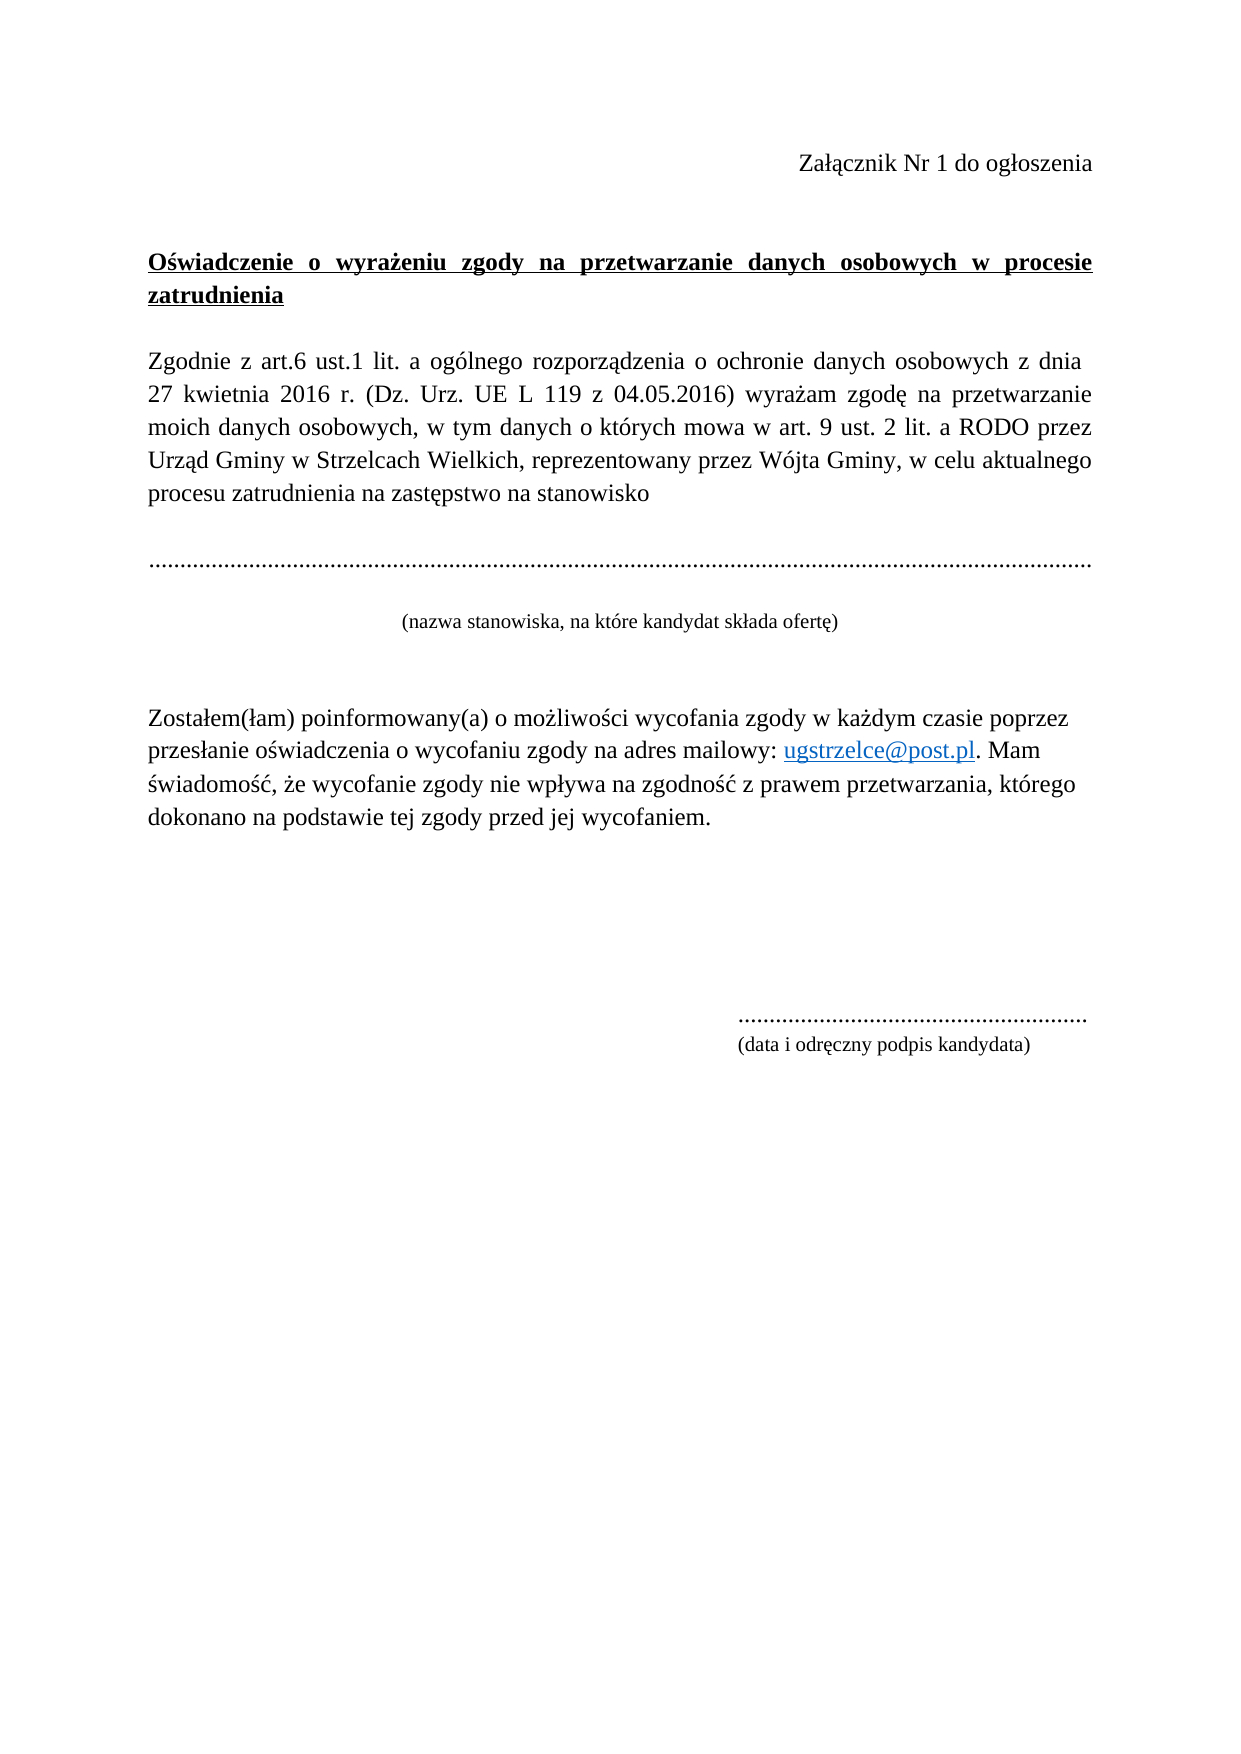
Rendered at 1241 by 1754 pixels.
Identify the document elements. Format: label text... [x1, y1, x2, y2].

text Oświadczenie o wyrażeniu zgody na przetwarzanie danych osobowych w procesie zatrudnienia [148, 273, 1093, 308]
text (data i odręczny podpis kandydata) [678, 1032, 1093, 1056]
text Załącznik Nr 1 do ogłoszenia [148, 148, 1093, 176]
text ........................................................ [664, 999, 1093, 1028]
text Oświadczenie o wyrażeniu zgody na przetwarzanie danych osobowych w procesie zatrudnienia [148, 247, 1093, 272]
text Zostałem(łam) poinformowany(a) o możliwości wycofania zgody w każdym czasie poprzez przesłanie oświadczenia o wycofaniu zgody na adres mailowy: ugstrzelce@post.pl. Mam świadomość, że wycofanie zgody nie wpływa na zgodność z prawem przetwarzania, którego dokonano na podstawie tej zgody przed jej wycofaniem. [148, 669, 1093, 863]
text Zgodnie z art.6 ust.1 lit. a ogólnego rozporządzenia o ochronie danych osobowych z dnia 27 kwietnia 2016 r. (Dz. Urz. UE L 119 z 04.05.2016) wyrażam zgodę na przetwarzanie moich danych osobowych, w tym danych o których mowa w art. 9 ust. 2 lit. a RODO przez Urząd Gminy w Strzelcach Wielkich, reprezentowany przez Wójta Gminy, w celu aktualnego procesu zatrudnienia na zastępstwo na stanowisko [148, 313, 1093, 507]
text ....................................................................................................................................................... (nazwa stanowiska, na które kandydat składa ofertę) [148, 544, 1093, 665]
